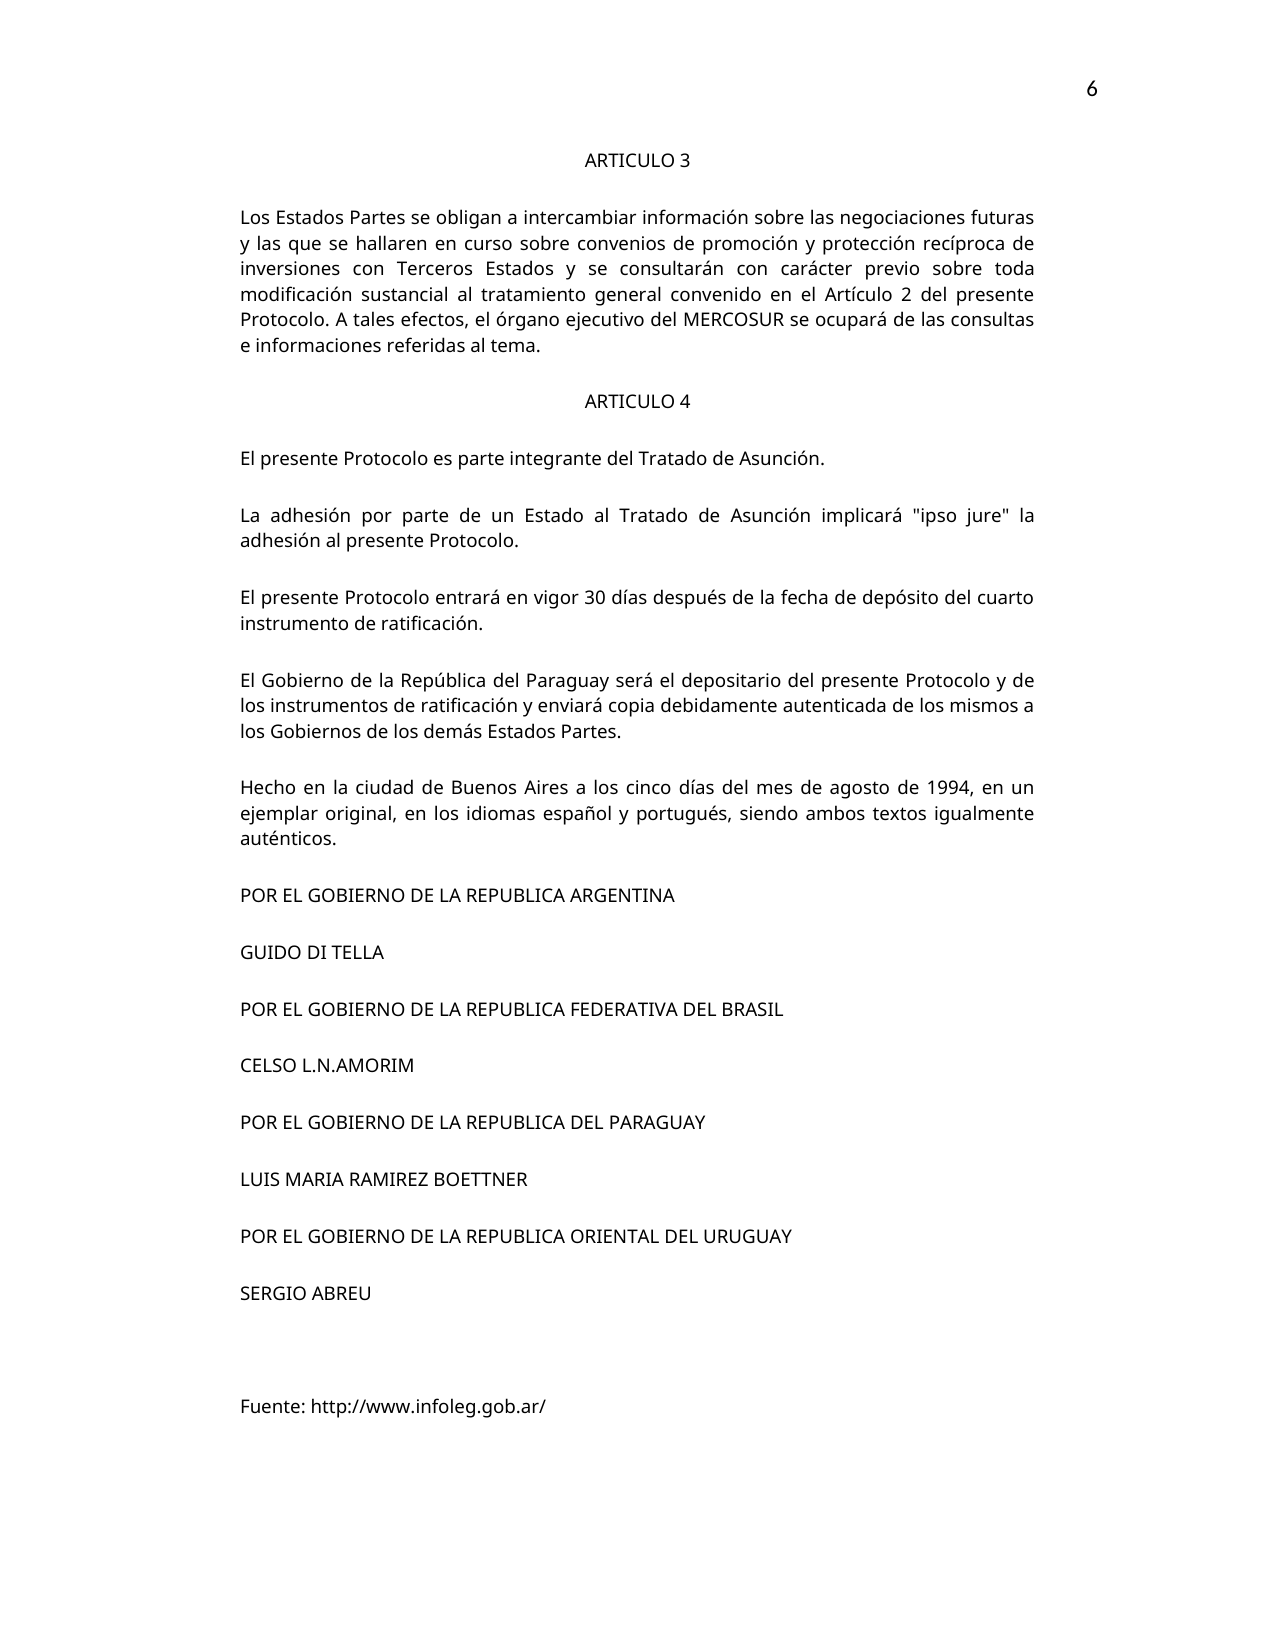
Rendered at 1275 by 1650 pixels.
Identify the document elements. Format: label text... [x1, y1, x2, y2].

text POR EL GOBIERNO DE LA REPUBLICA DEL PARAGUAY [240, 1109, 1035, 1135]
text El presente Protocolo es parte integrante del Tratado de Asunción. [240, 446, 1035, 471]
text Fuente: http://www.infoleg.gob.ar/ [240, 1393, 1035, 1419]
text ARTICULO 3 [240, 148, 1035, 173]
text POR EL GOBIERNO DE LA REPUBLICA FEDERATIVA DEL BRASIL [240, 996, 1035, 1022]
text POR EL GOBIERNO DE LA REPUBLICA ORIENTAL DEL URUGUAY [240, 1223, 1035, 1249]
text ARTICULO 4 [240, 389, 1035, 414]
text LUIS MARIA RAMIREZ BOETTNER [240, 1166, 1035, 1192]
text El Gobierno de la República del Paraguay será el depositario del presente Protocolo y de los instrumentos de ratificación y enviará copia debidamente autenticada de los mismos a los Gobiernos de los demás Estados Partes. [240, 667, 1035, 743]
text POR EL GOBIERNO DE LA REPUBLICA ARGENTINA [240, 882, 1035, 908]
text La adhesión por parte de un Estado al Tratado de Asunción implicará "ipso jure" la adhesión al presente Protocolo. [240, 502, 1035, 553]
text Hecho en la ciudad de Buenos Aires a los cinco días del mes de agosto de 1994, en un ejemplar original, en los idiomas español y portugués, siendo ambos textos igualmente auténticos. [240, 775, 1035, 851]
text El presente Protocolo entrará en vigor 30 días después de la fecha de depósito del cuarto instrumento de ratificación. [240, 584, 1035, 636]
text CELSO L.N.AMORIM [240, 1053, 1035, 1078]
text Los Estados Partes se obligan a intercambiar información sobre las negociaciones futuras y las que se hallaren en curso sobre convenios de promoción y protección recíproca de inversiones con Terceros Estados y se consultarán con carácter previo sobre toda modificación sustancial al tratamiento general convenido en el Artículo 2 del presente Protocolo. A tales efectos, el órgano ejecutivo del MERCOSUR se ocupará de las consultas e informaciones referidas al tema. [240, 204, 1035, 357]
text GUIDO DI TELLA [240, 939, 1035, 965]
text SERGIO ABREU [240, 1280, 1035, 1305]
